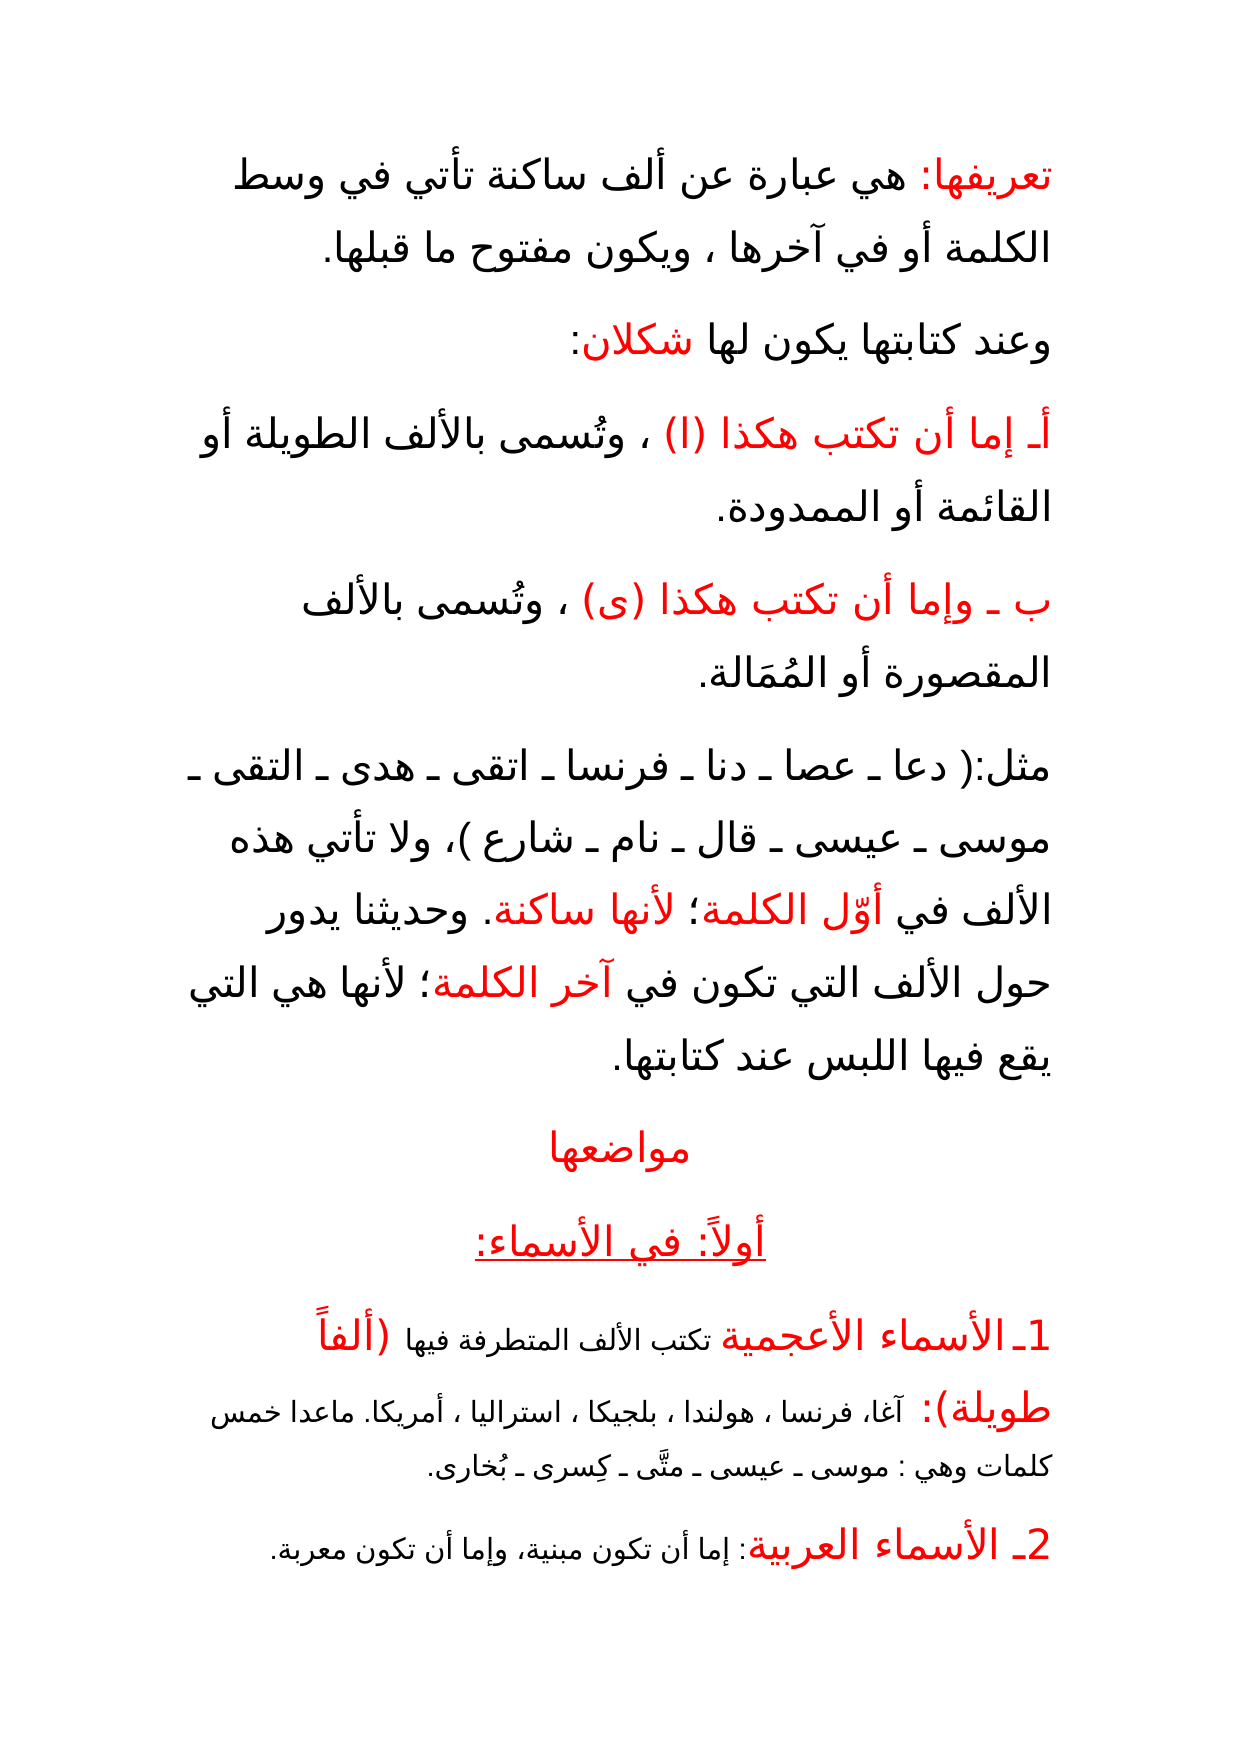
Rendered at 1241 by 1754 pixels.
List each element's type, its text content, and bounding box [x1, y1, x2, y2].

text وعند كتابتها يكون لها شكلان: [187, 316, 1053, 364]
text ب ـ وإما أن تكتب هكذا (ى) ، وتُسمى بالألف المقصورة أو المُمَالة. [187, 576, 1053, 696]
text أـ إما أن تكتب هكذا (ا) ، وتُسمى بالألف الطويلة أو القائمة أو الممدودة. [187, 410, 1053, 531]
text 2ـ الأسماء العربية: إما أن تكون مبنية، وإما أن تكون معربة. [187, 1521, 1053, 1569]
text أولاً: في الأسماء: [187, 1218, 1053, 1266]
text 1ـ الأسماء الأعجمية تكتب الألف المتطرفة فيها (ألفاً طويلة): آغا، فرنسا ، هولندا ، بلجيكا ، استراليا ، أمريكا. ماعدا خمس كلمات وهي : موسى ـ عيسى ـ متَّى ـ كِسرى ـ بُخارى. [187, 1311, 1053, 1483]
text تعريفها: هي عبارة عن ألف ساكنة تأتي في وسط الكلمة أو في آخرها ، ويكون مفتوح ما قبلها. [187, 150, 1053, 271]
text مواضعها [187, 1124, 1053, 1173]
text مثل:( دعا ـ عصا ـ دنا ـ فرنسا ـ اتقى ـ هدى ـ التقى ـ موسى ـ عيسى ـ قال ـ نام ـ شارع )، ولا تأتي هذه الألف في أوّل الكلمة؛ لأنها ساكنة. وحديثنا يدور حول الألف التي تكون في آخر الكلمة؛ لأنها هي التي يقع فيها اللبس عند كتابتها. [187, 741, 1053, 1079]
